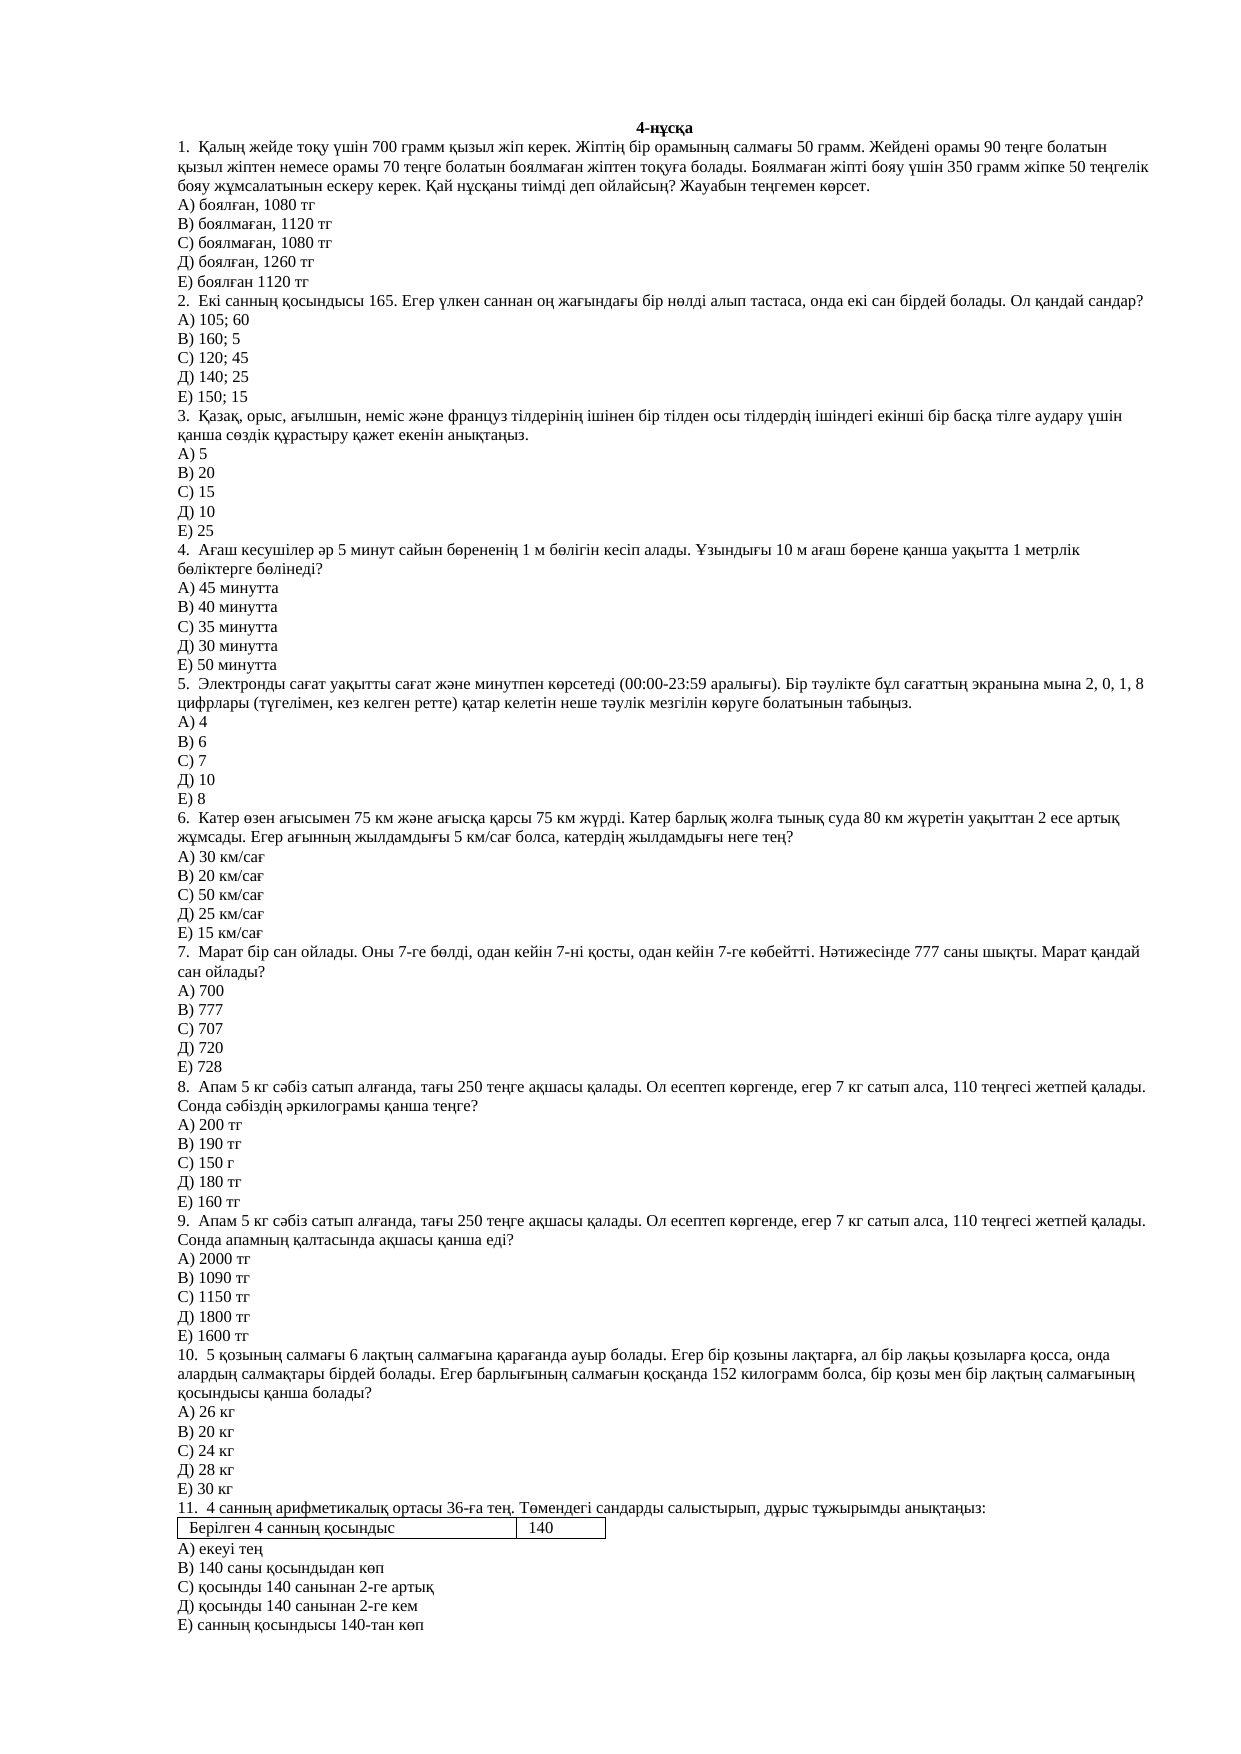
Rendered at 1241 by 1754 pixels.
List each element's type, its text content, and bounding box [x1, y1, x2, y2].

text Д) қосынды 140 санынан 2-ге кем [177, 1596, 1152, 1615]
text Е) 15 км/сағ [177, 923, 1152, 942]
text С) 15 [177, 482, 1152, 501]
text 4. Ағаш кесушілер әр 5 минут сайын бөрененің 1 м бөлігін кесіп алады. Ұзындығы 10 м ағаш бөрене қанша уақытта 1 метрлік бөліктерге бөлінеді? [177, 540, 1152, 578]
text А) боялған, 1080 тг [177, 195, 1152, 214]
text Е) 8 [177, 789, 1152, 808]
text Д) боялған, 1260 тг [177, 252, 1152, 271]
text 7. Марат бір сан ойлады. Оны 7-ге бөлді, одан кейін 7-ні қосты, одан кейін 7-ге көбейтті. Нәтижесінде 777 саны шықты. Марат қандай сан ойлады? [177, 942, 1152, 981]
text 11. 4 санның арифметикалық ортасы 36-ға тең. Төмендегі сандарды салыстырып, дұрыс тұжырымды анықтаңыз: [177, 1498, 1152, 1517]
text С) 35 минутта [177, 616, 1152, 636]
text 6. Катер өзен ағысымен 75 км және ағысқа қарсы 75 км жүрді. Катер барлық жолға тынық суда 80 км жүретін уақыттан 2 есе артық жұмсады. Егер ағынның жылдамдығы 5 км/сағ болса, катердің жылдамдығы неге тең? [177, 808, 1152, 846]
text А) 4 [177, 712, 1152, 731]
text В) 777 [177, 1000, 1152, 1019]
text В) 190 тг [177, 1134, 1152, 1153]
text С) боялмаған, 1080 тг [177, 233, 1152, 252]
text В) 20 [177, 463, 1152, 482]
text В) боялмаған, 1120 тг [177, 214, 1152, 233]
text 1. Қалың жейде тоқу үшін 700 грамм қызыл жіп керек. Жіптің бір орамының салмағы 50 грамм. Жейдені орамы 90 теңге болатын қызыл жіптен немесе орамы 70 теңге болатын боялмаған жіптен тоқуға болады. Боялмаған жіпті бояу үшін 350 грамм жіпке 50 теңгелік бояу жұмсалатынын ескеру керек. Қай нұсқаны тиімді деп ойлайсың? Жауабын теңгемен көрсет. [177, 137, 1152, 195]
text Д) 140; 25 [177, 367, 1152, 386]
text С) 120; 45 [177, 348, 1152, 367]
text А) 200 тг [177, 1115, 1152, 1134]
text А) 105; 60 [177, 310, 1152, 329]
text Е) 160 тг [177, 1191, 1152, 1211]
text В) 160; 5 [177, 329, 1152, 348]
text С) 7 [177, 751, 1152, 770]
text 9. Апам 5 кг сәбіз сатып алғанда, тағы 250 теңге ақшасы қалады. Ол есептеп көргенде, егер 7 кг сатып алса, 110 теңгесі жетпей қалады. Сонда апамның қалтасында ақшасы қанша еді? [177, 1211, 1152, 1249]
text Е) 150; 15 [177, 386, 1152, 406]
text Д) 1800 тг [177, 1306, 1152, 1326]
table_header Берілген 4 санның қосындыс [178, 1518, 516, 1537]
text 2. Екі санның қосындысы 165. Егер үлкен саннан оң жағындағы бір нөлді алып тастаса, онда екі сан бірдей болады. Ол қандай сандар? [177, 291, 1152, 310]
text Д) 25 км/сағ [177, 904, 1152, 923]
text Д) 720 [177, 1038, 1152, 1057]
text В) 20 км/сағ [177, 866, 1152, 885]
text Е) 30 кг [177, 1479, 1152, 1498]
text Д) 10 [177, 501, 1152, 521]
text Е) 728 [177, 1057, 1152, 1076]
text Е) 50 минутта [177, 655, 1152, 674]
text А) 30 км/сағ [177, 846, 1152, 866]
text А) екеуі тең [177, 1538, 1152, 1558]
text А) 2000 тг [177, 1249, 1152, 1268]
text С) 707 [177, 1019, 1152, 1038]
text С) 150 г [177, 1153, 1152, 1172]
text Е) санның қосындысы 140-тан көп [177, 1615, 1152, 1634]
text В) 140 саны қосындыдан көп [177, 1558, 1152, 1577]
text 3. Қазақ, орыс, ағылшын, неміс және француз тілдерінің ішінен бір тілден осы тілдердің ішіндегі екінші бір басқа тілге аудару үшін қанша сөздік құрастыру қажет екенін анықтаңыз. [177, 406, 1152, 444]
text 4-нұсқа [177, 118, 1152, 137]
text 5. Электронды сағат уақытты сағат және минутпен көрсетеді (00:00-23:59 аралығы). Бір тәулікте бұл сағаттың экранына мына 2, 0, 1, 8 цифрлары (түгелімен, кез келген ретте) қатар келетін неше тәулік мезгілін көруге болатынын табыңыз. [177, 674, 1152, 712]
text Е) боялған 1120 тг [177, 271, 1152, 291]
text С) 24 кг [177, 1441, 1152, 1460]
text С) қосынды 140 санынан 2-ге артық [177, 1577, 1152, 1596]
text 8. Апам 5 кг сәбіз сатып алғанда, тағы 250 теңге ақшасы қалады. Ол есептеп көргенде, егер 7 кг сатып алса, 110 теңгесі жетпей қалады. Сонда сәбіздің әркилограмы қанша теңге? [177, 1076, 1152, 1115]
text А) 45 минутта [177, 578, 1152, 597]
text В) 6 [177, 731, 1152, 751]
text Е) 1600 тг [177, 1326, 1152, 1345]
text А) 5 [177, 444, 1152, 463]
text Д) 30 минутта [177, 636, 1152, 655]
text А) 26 кг [177, 1402, 1152, 1421]
text С) 50 км/сағ [177, 885, 1152, 904]
table_header 140 [517, 1518, 605, 1537]
text А) 700 [177, 981, 1152, 1000]
text С) 1150 тг [177, 1287, 1152, 1306]
text Д) 180 тг [177, 1172, 1152, 1191]
text Е) 25 [177, 521, 1152, 540]
text Д) 10 [177, 770, 1152, 789]
text В) 40 минутта [177, 597, 1152, 616]
text В) 20 кг [177, 1421, 1152, 1441]
text В) 1090 тг [177, 1268, 1152, 1287]
text 10. 5 қозының салмағы 6 лақтың салмағына қарағанда ауыр болады. Егер бір қозыны лақтарға, ал бір лақьы қозыларға қосса, онда алардың салмақтары бірдей болады. Егер барлығының салмағын қосқанда 152 килограмм болса, бір қозы мен бір лақтың салмағының қосындысы қанша болады? [177, 1345, 1152, 1402]
text Д) 28 кг [177, 1460, 1152, 1479]
